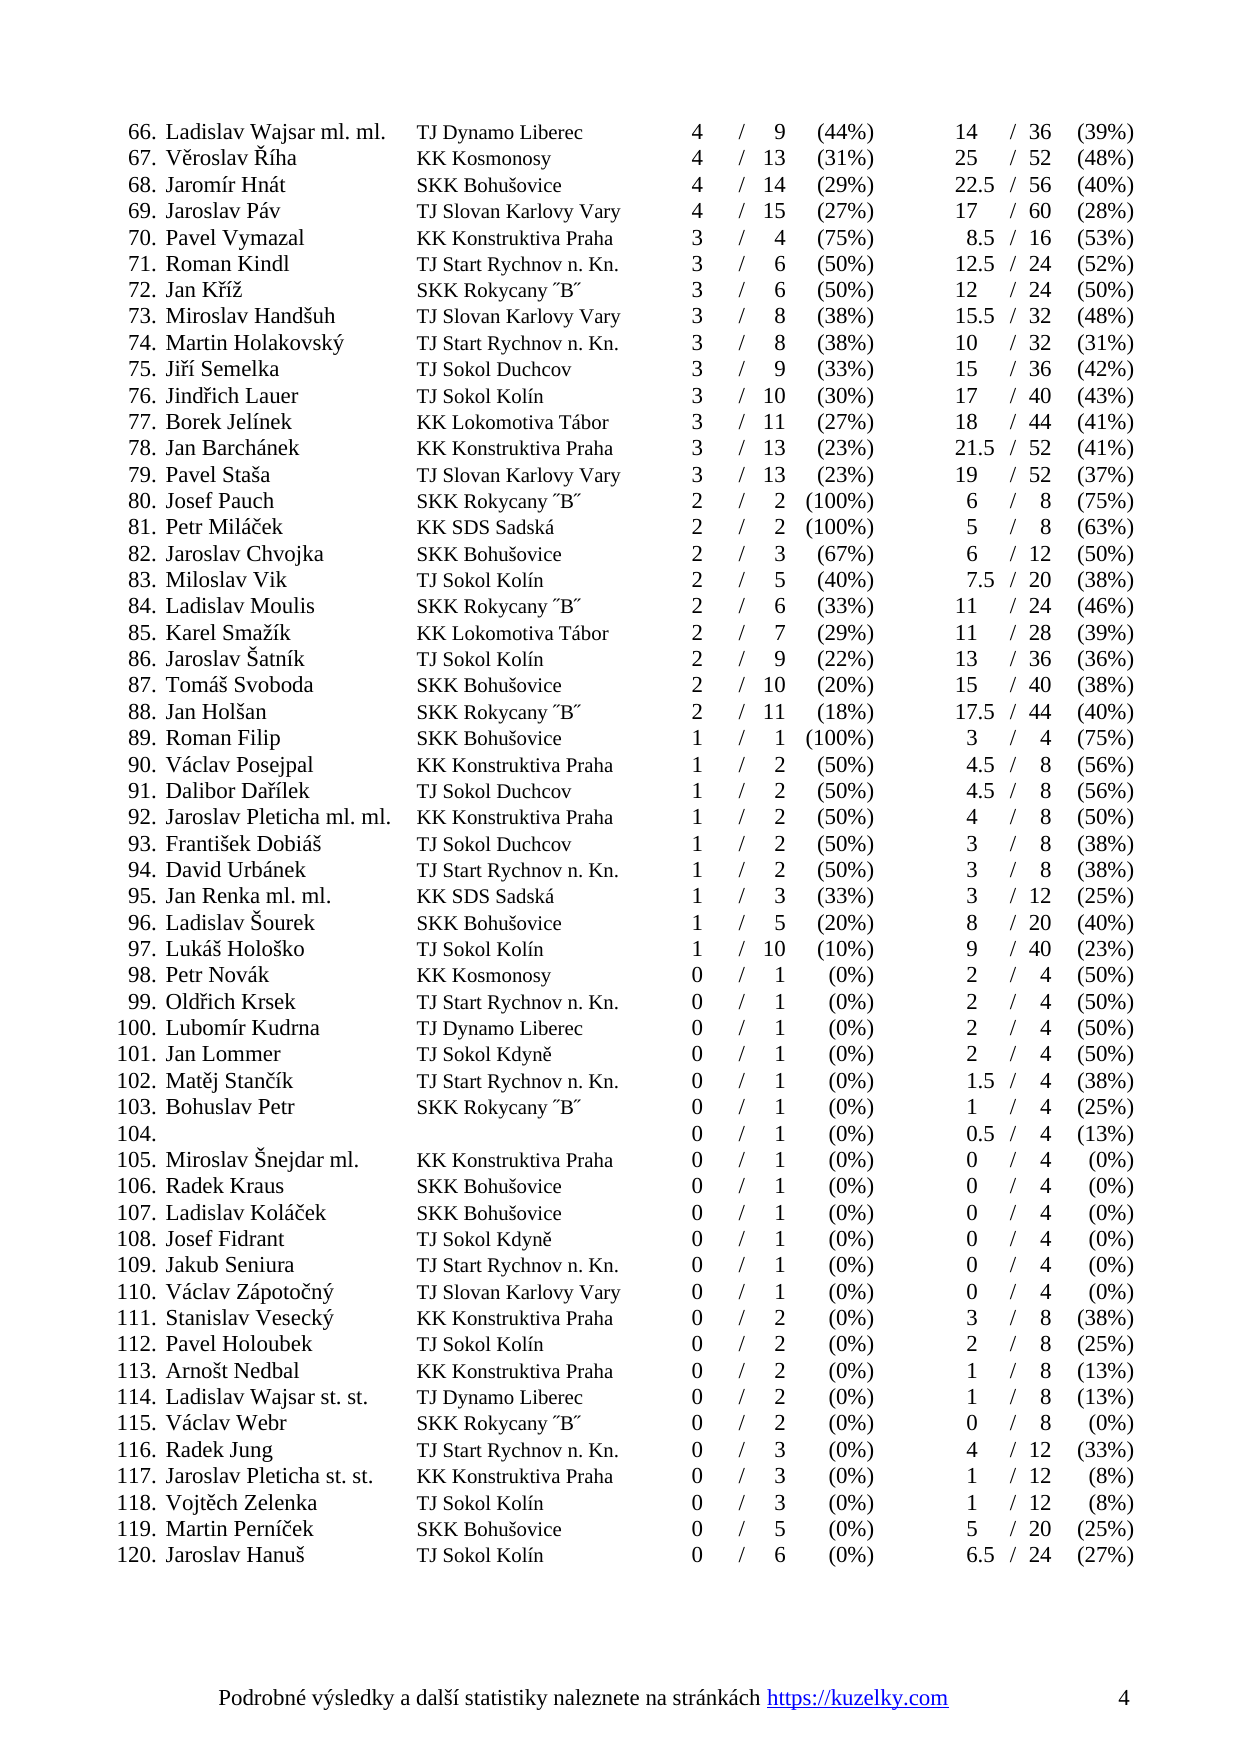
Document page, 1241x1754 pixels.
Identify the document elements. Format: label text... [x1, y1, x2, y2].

text 83. Miloslav Vik TJ Sokol Kolín 2 / 5 (40%) 7.5 / 20 (38%) [106, 566, 1134, 592]
text 97. Lukáš Hološko TJ Sokol Kolín 1 / 10 (10%) 9 / 40 (23%) [106, 935, 1134, 961]
text 77. Borek Jelínek KK Lokomotiva Tábor 3 / 11 (27%) 18 / 44 (41%) [106, 408, 1134, 434]
text 74. Martin Holakovský TJ Start Rychnov n. Kn. 3 / 8 (38%) 10 / 32 (31%) [106, 329, 1134, 355]
text 68. Jaromír Hnát SKK Bohušovice 4 / 14 (29%) 22.5 / 56 (40%) [106, 171, 1134, 197]
text 73. Miroslav Handšuh TJ Slovan Karlovy Vary 3 / 8 (38%) 15.5 / 32 (48%) [106, 303, 1134, 329]
text 81. Petr Miláček KK SDS Sadská 2 / 2 (100%) 5 / 8 (63%) [106, 513, 1134, 540]
text 112. Pavel Holoubek TJ Sokol Kolín 0 / 2 (0%) 2 / 8 (25%) [106, 1330, 1134, 1357]
text 119. Martin Perníček SKK Bohušovice 0 / 5 (0%) 5 / 20 (25%) [106, 1515, 1134, 1541]
text 89. Roman Filip SKK Bohušovice 1 / 1 (100%) 3 / 4 (75%) [106, 724, 1134, 751]
text 82. Jaroslav Chvojka SKK Bohušovice 2 / 3 (67%) 6 / 12 (50%) [106, 540, 1134, 566]
text 86. Jaroslav Šatník TJ Sokol Kolín 2 / 9 (22%) 13 / 36 (36%) [106, 645, 1134, 672]
text 71. Roman Kindl TJ Start Rychnov n. Kn. 3 / 6 (50%) 12.5 / 24 (52%) [106, 250, 1134, 276]
text 113. Arnošt Nedbal KK Konstruktiva Praha 0 / 2 (0%) 1 / 8 (13%) [106, 1357, 1134, 1383]
text 109. Jakub Seniura TJ Start Rychnov n. Kn. 0 / 1 (0%) 0 / 4 (0%) [106, 1251, 1134, 1278]
text 75. Jiří Semelka TJ Sokol Duchcov 3 / 9 (33%) 15 / 36 (42%) [106, 355, 1134, 382]
text 76. Jindřich Lauer TJ Sokol Kolín 3 / 10 (30%) 17 / 40 (43%) [106, 382, 1134, 408]
text 110. Václav Zápotočný TJ Slovan Karlovy Vary 0 / 1 (0%) 0 / 4 (0%) [106, 1278, 1134, 1304]
text 66. Ladislav Wajsar ml. ml. TJ Dynamo Liberec 4 / 9 (44%) 14 / 36 (39%) [106, 118, 1134, 144]
text 105. Miroslav Šnejdar ml. KK Konstruktiva Praha 0 / 1 (0%) 0 / 4 (0%) [106, 1146, 1134, 1172]
text 87. Tomáš Svoboda SKK Bohušovice 2 / 10 (20%) 15 / 40 (38%) [106, 672, 1134, 698]
text 85. Karel Smažík KK Lokomotiva Tábor 2 / 7 (29%) 11 / 28 (39%) [106, 619, 1134, 645]
text 98. Petr Novák KK Kosmonosy 0 / 1 (0%) 2 / 4 (50%) [106, 961, 1134, 988]
text 93. František Dobiáš TJ Sokol Duchcov 1 / 2 (50%) 3 / 8 (38%) [106, 830, 1134, 856]
text 88. Jan Holšan SKK Rokycany ˝B˝ 2 / 11 (18%) 17.5 / 44 (40%) [106, 698, 1134, 724]
text 92. Jaroslav Pleticha ml. ml. KK Konstruktiva Praha 1 / 2 (50%) 4 / 8 (50%) [106, 803, 1134, 830]
text 102. Matěj Stančík TJ Start Rychnov n. Kn. 0 / 1 (0%) 1.5 / 4 (38%) [106, 1067, 1134, 1093]
text 72. Jan Kříž SKK Rokycany ˝B˝ 3 / 6 (50%) 12 / 24 (50%) [106, 276, 1134, 303]
text 106. Radek Kraus SKK Bohušovice 0 / 1 (0%) 0 / 4 (0%) [106, 1172, 1134, 1199]
text 84. Ladislav Moulis SKK Rokycany ˝B˝ 2 / 6 (33%) 11 / 24 (46%) [106, 592, 1134, 619]
text 104. 0 / 1 (0%) 0.5 / 4 (13%) [106, 1119, 1134, 1146]
text 96. Ladislav Šourek SKK Bohušovice 1 / 5 (20%) 8 / 20 (40%) [106, 909, 1134, 935]
text 120. Jaroslav Hanuš TJ Sokol Kolín 0 / 6 (0%) 6.5 / 24 (27%) [106, 1541, 1134, 1568]
text 79. Pavel Staša TJ Slovan Karlovy Vary 3 / 13 (23%) 19 / 52 (37%) [106, 461, 1134, 487]
text 111. Stanislav Vesecký KK Konstruktiva Praha 0 / 2 (0%) 3 / 8 (38%) [106, 1304, 1134, 1330]
text 114. Ladislav Wajsar st. st. TJ Dynamo Liberec 0 / 2 (0%) 1 / 8 (13%) [106, 1383, 1134, 1409]
text 70. Pavel Vymazal KK Konstruktiva Praha 3 / 4 (75%) 8.5 / 16 (53%) [106, 223, 1134, 250]
text 69. Jaroslav Páv TJ Slovan Karlovy Vary 4 / 15 (27%) 17 / 60 (28%) [106, 197, 1134, 223]
text 67. Věroslav Říha KK Kosmonosy 4 / 13 (31%) 25 / 52 (48%) [106, 144, 1134, 171]
text 108. Josef Fidrant TJ Sokol Kdyně 0 / 1 (0%) 0 / 4 (0%) [106, 1225, 1134, 1251]
text 80. Josef Pauch SKK Rokycany ˝B˝ 2 / 2 (100%) 6 / 8 (75%) [106, 487, 1134, 513]
text 118. Vojtěch Zelenka TJ Sokol Kolín 0 / 3 (0%) 1 / 12 (8%) [106, 1488, 1134, 1515]
text 99. Oldřich Krsek TJ Start Rychnov n. Kn. 0 / 1 (0%) 2 / 4 (50%) [106, 988, 1134, 1014]
text 103. Bohuslav Petr SKK Rokycany ˝B˝ 0 / 1 (0%) 1 / 4 (25%) [106, 1093, 1134, 1119]
text 107. Ladislav Koláček SKK Bohušovice 0 / 1 (0%) 0 / 4 (0%) [106, 1199, 1134, 1225]
text 117. Jaroslav Pleticha st. st. KK Konstruktiva Praha 0 / 3 (0%) 1 / 12 (8%) [106, 1462, 1134, 1488]
text 90. Václav Posejpal KK Konstruktiva Praha 1 / 2 (50%) 4.5 / 8 (56%) [106, 751, 1134, 777]
text 78. Jan Barchánek KK Konstruktiva Praha 3 / 13 (23%) 21.5 / 52 (41%) [106, 434, 1134, 461]
text 95. Jan Renka ml. ml. KK SDS Sadská 1 / 3 (33%) 3 / 12 (25%) [106, 882, 1134, 909]
text 94. David Urbánek TJ Start Rychnov n. Kn. 1 / 2 (50%) 3 / 8 (38%) [106, 856, 1134, 882]
text 115. Václav Webr SKK Rokycany ˝B˝ 0 / 2 (0%) 0 / 8 (0%) [106, 1409, 1134, 1436]
text 100. Lubomír Kudrna TJ Dynamo Liberec 0 / 1 (0%) 2 / 4 (50%) [106, 1014, 1134, 1041]
text 101. Jan Lommer TJ Sokol Kdyně 0 / 1 (0%) 2 / 4 (50%) [106, 1041, 1134, 1067]
text 116. Radek Jung TJ Start Rychnov n. Kn. 0 / 3 (0%) 4 / 12 (33%) [106, 1436, 1134, 1462]
text 91. Dalibor Dařílek TJ Sokol Duchcov 1 / 2 (50%) 4.5 / 8 (56%) [106, 777, 1134, 803]
